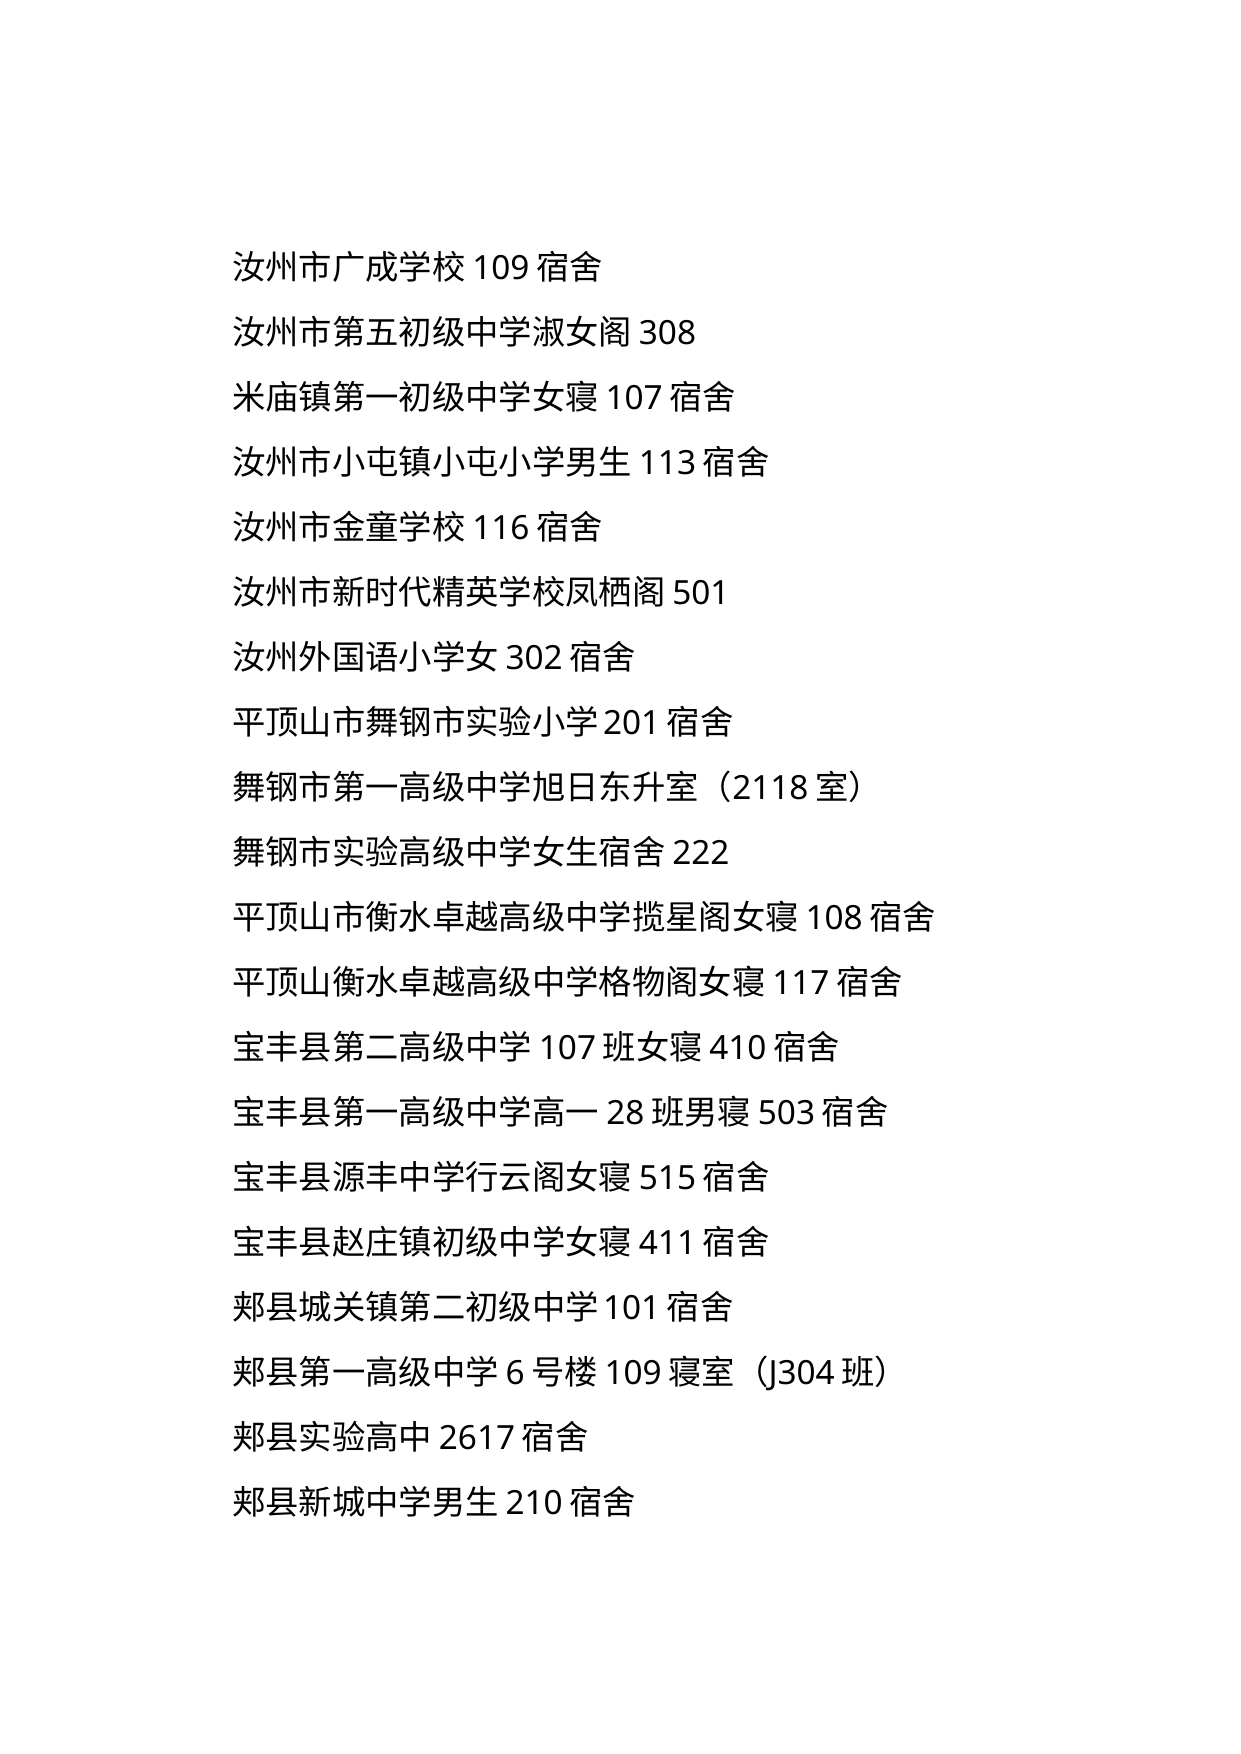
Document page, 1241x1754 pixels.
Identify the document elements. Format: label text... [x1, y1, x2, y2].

list 米庙镇第一初级中学女寝107宿舍 [232, 363, 1087, 428]
list 平顶山市舞钢市实验小学 201宿舍 [232, 688, 1087, 753]
list 宝丰县第一高级中学高一 28班男寝503宿舍 [232, 1078, 1087, 1143]
list 舞钢市实验高级中学女生宿舍222 [232, 818, 1087, 883]
list 郏县实验高中2617宿舍 [232, 1403, 1087, 1468]
list 宝丰县源丰中学行云阁女寝515宿舍 [232, 1143, 1087, 1208]
list 汝州市小屯镇小屯小学男生113宿舍 [232, 428, 1087, 493]
list 平顶山市衡水卓越高级中学揽星阁女寝108宿舍 [232, 883, 1087, 948]
list 汝州市第五初级中学淑女阁308 [232, 298, 1087, 363]
list 宝丰县赵庄镇初级中学女寝411宿舍 [232, 1208, 1087, 1273]
list 宝丰县第二高级中学107班女寝410宿舍 [232, 1013, 1087, 1078]
list 汝州市新时代精英学校凤栖阁501 [232, 558, 1087, 623]
list 郏县第一高级中学6号楼109寝室（J304班） [232, 1338, 1087, 1403]
list 平顶山衡水卓越高级中学格物阁女寝117宿舍 [232, 948, 1087, 1013]
list 郏县新城中学男生210宿舍 [232, 1468, 1087, 1533]
list 郏县城关镇第二初级中学 101宿舍 [232, 1273, 1087, 1338]
list 汝州市广成学校109宿舍 [232, 233, 1087, 298]
list 汝州市金童学校116宿舍 [232, 493, 1087, 558]
list 舞钢市第一高级中学旭日东升室（2118室） [232, 753, 1087, 818]
list 汝州外国语小学女302宿舍 [232, 623, 1087, 688]
